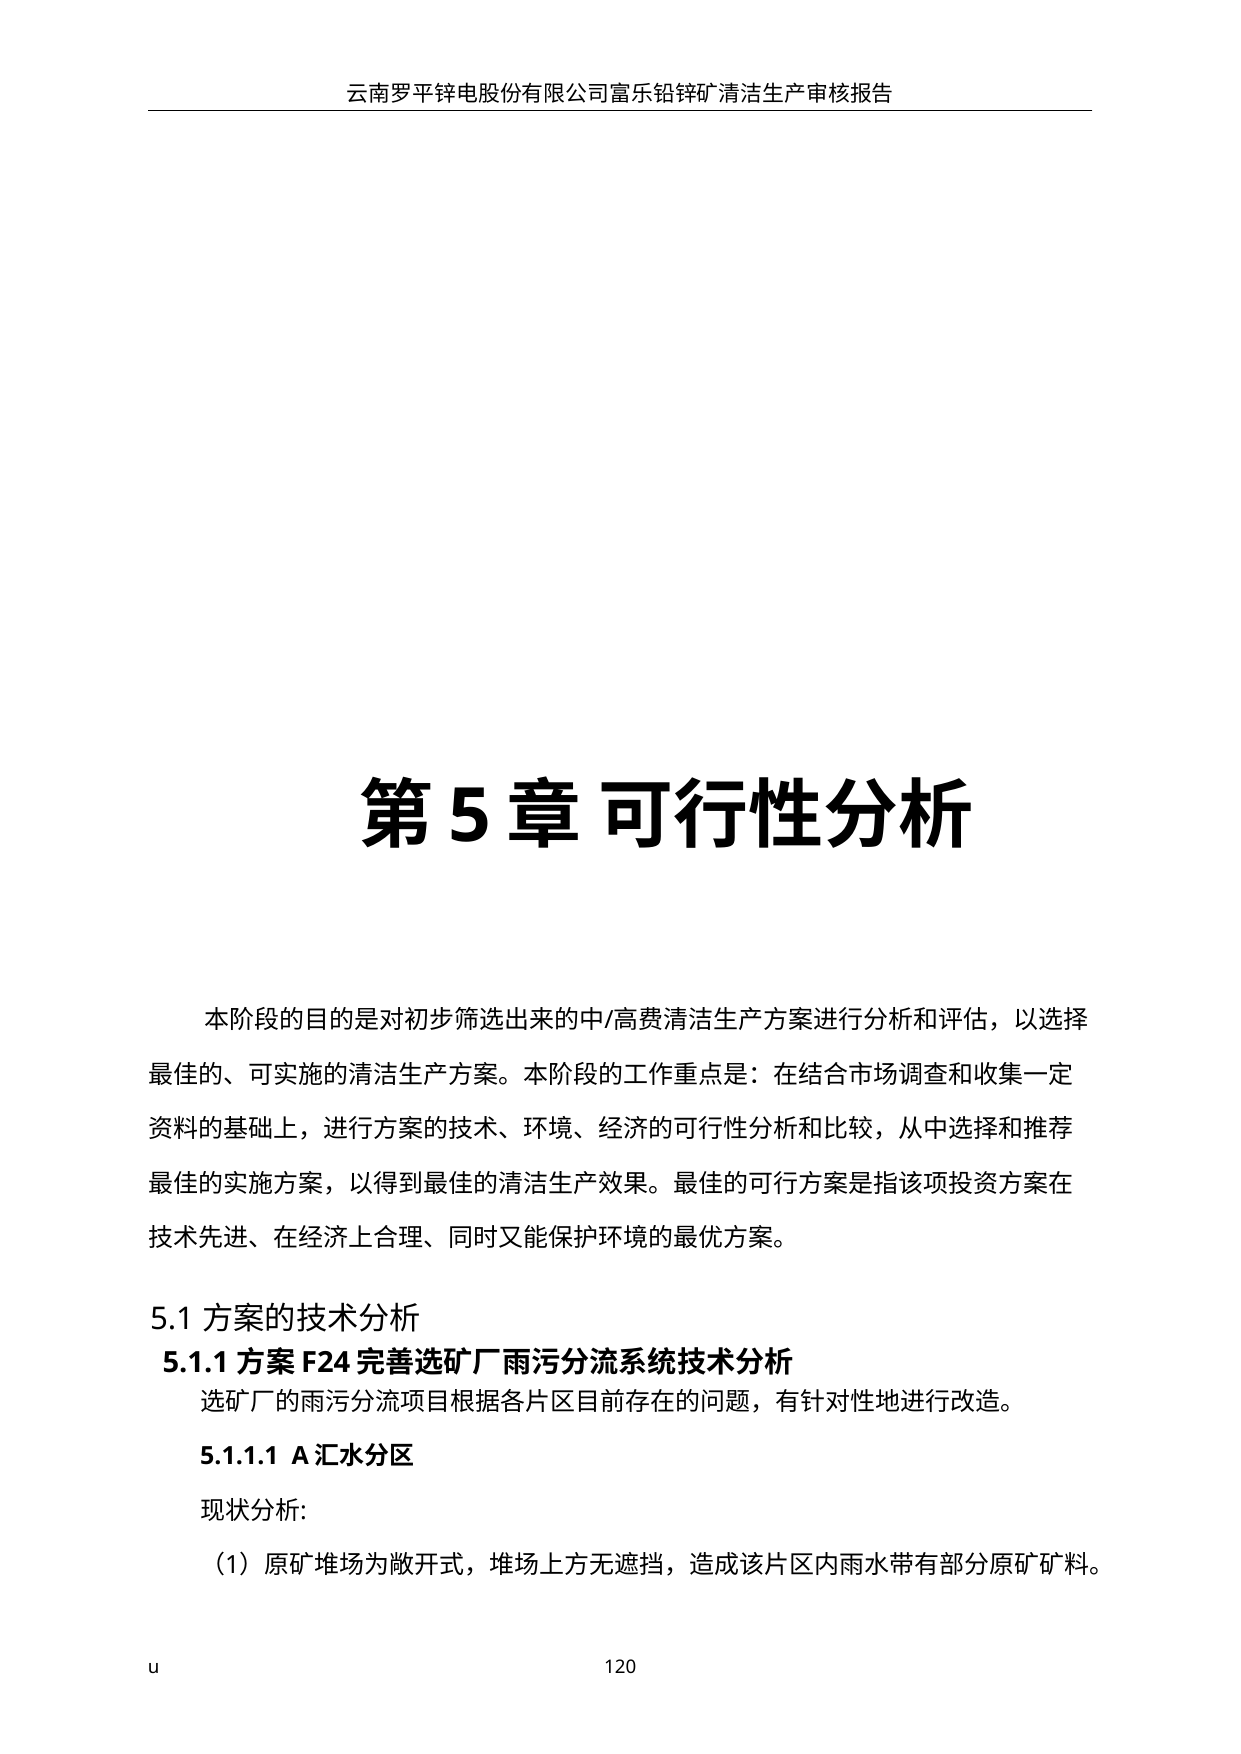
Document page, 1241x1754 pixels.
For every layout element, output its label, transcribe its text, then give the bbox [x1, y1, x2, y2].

text 本阶段的目的是对初步筛选出来的中/高费清洁生产方案进行分析和评估，以选择最佳的、可实施的清洁生产方案。本阶段的工作重点是：在结合市场调查和收集一定资料的基础上，进行方案的技术、环境、经济的可行性分析和比较，从中选择和推荐最佳的实施方案，以得到最佳的清洁生产效果。最佳的可行方案是指该项投资方案在技术先进、在经济上合理、同时又能保护环境的最优方案。 [148, 1000, 1092, 1254]
text 现状分析: [150, 1490, 1092, 1526]
subtitle 5.1 方案的技术分析 [150, 1293, 1092, 1339]
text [150, 1544, 1092, 1581]
text 5.1.1.1 A汇水分区 [150, 1436, 1092, 1472]
subtitle 5.1.1 方案F24完善选矿厂雨污分流系统技术分析 [162, 1339, 1092, 1381]
text 选矿厂的雨污分流项目根据各片区目前存在的问题，有针对性地进行改造。 [150, 1381, 1092, 1418]
subtitle 第5章 可行性分析 [240, 755, 1092, 864]
